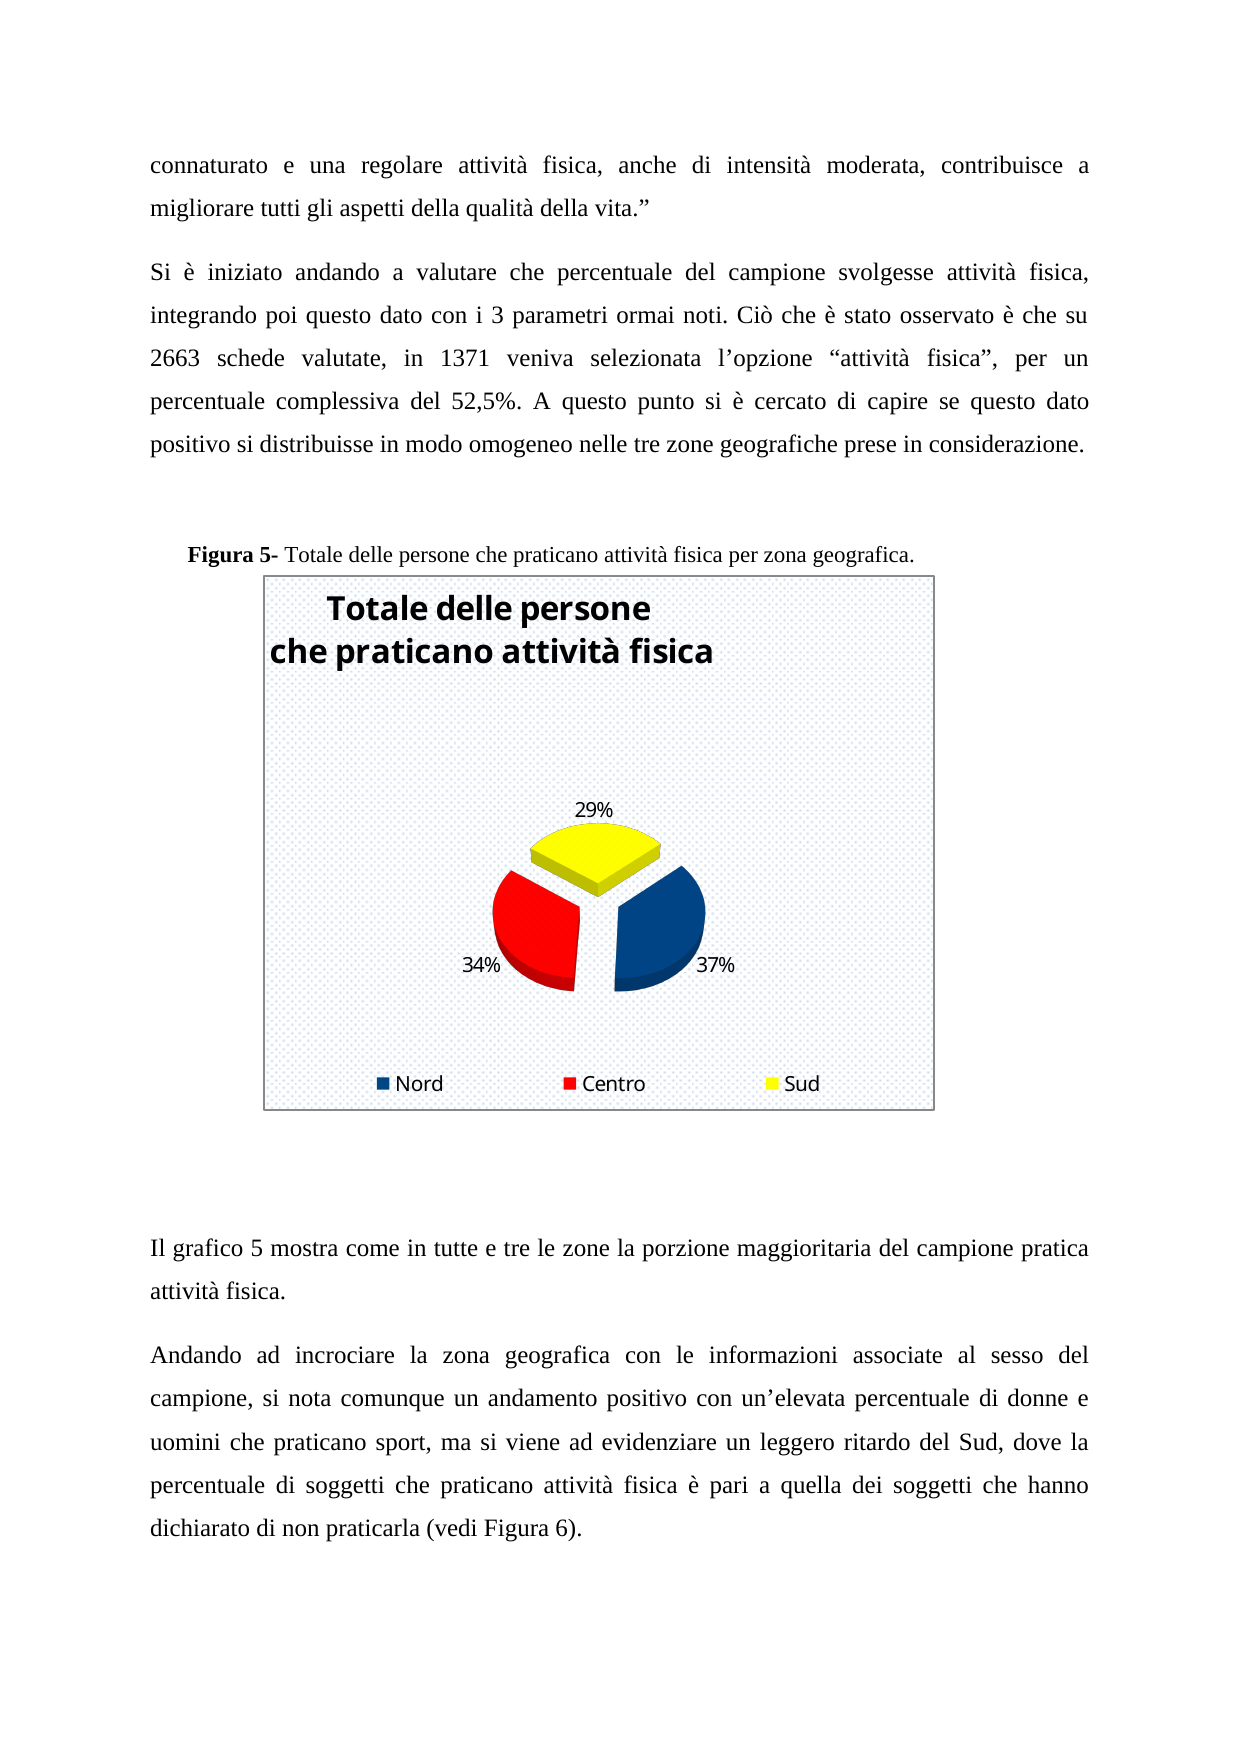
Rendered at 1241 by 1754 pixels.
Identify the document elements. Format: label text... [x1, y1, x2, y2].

picture [265, 577, 933, 1109]
text Figura 5- Totale delle persone che praticano attività fisica per zona geografica. [187, 493, 1090, 567]
text Il grafico 5 mostra come in tutte e tre le zone la porzione maggioritaria del campione pratica attività fisica. [150, 1233, 1090, 1305]
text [150, 150, 1090, 222]
text Si è iniziato andando a valutare che percentuale del campione svolgesse attività fisica, integrando poi questo dato con i 3 parametri ormai noti. Ciò che è stato osservato è che su 2663 schede valutate, in 1371 veniva selezionata l’opzione “attività fisica”, per un percentuale complessiva del 52,5%. A questo punto si è cercato di capire se questo dato positivo si distribuisse in modo omogeneo nelle tre zone geografiche prese in considerazione. [150, 257, 1090, 458]
text Andando ad incrociare la zona geografica con le informazioni associate al sesso del campione, si nota comunque un andamento positivo con un’elevata percentuale di donne e uomini che praticano sport, ma si viene ad evidenziare un leggero ritardo del Sud, dove la percentuale di soggetti che praticano attività fisica è pari a quella dei soggetti che hanno dichiarato di non praticarla (vedi Figura 6). [150, 1340, 1090, 1542]
